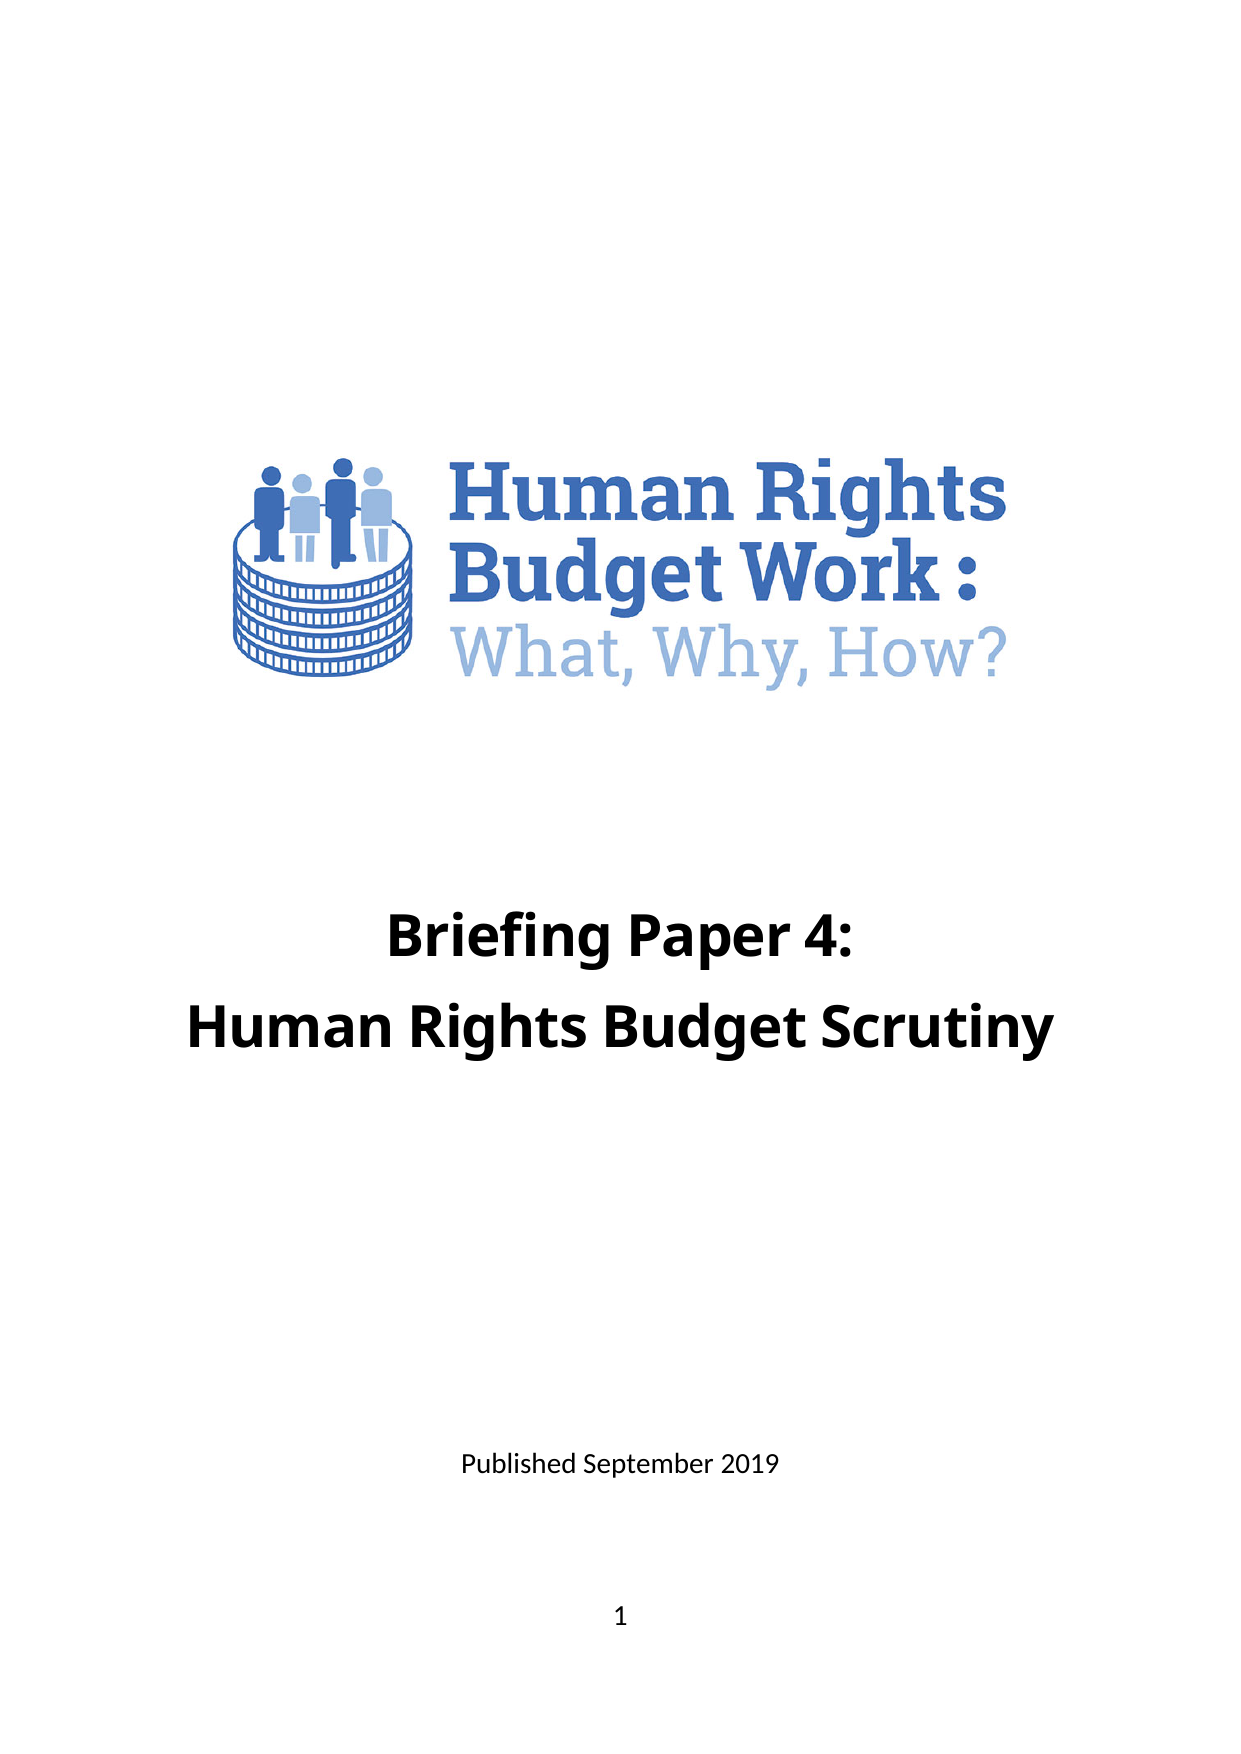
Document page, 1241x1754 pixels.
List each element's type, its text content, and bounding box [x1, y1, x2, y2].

picture [210, 436, 1030, 700]
title Human Rights Budget Scrutiny [150, 985, 1090, 1065]
title Briefing Paper 4: [150, 894, 1090, 973]
text Published September 2019 [150, 1445, 1090, 1481]
